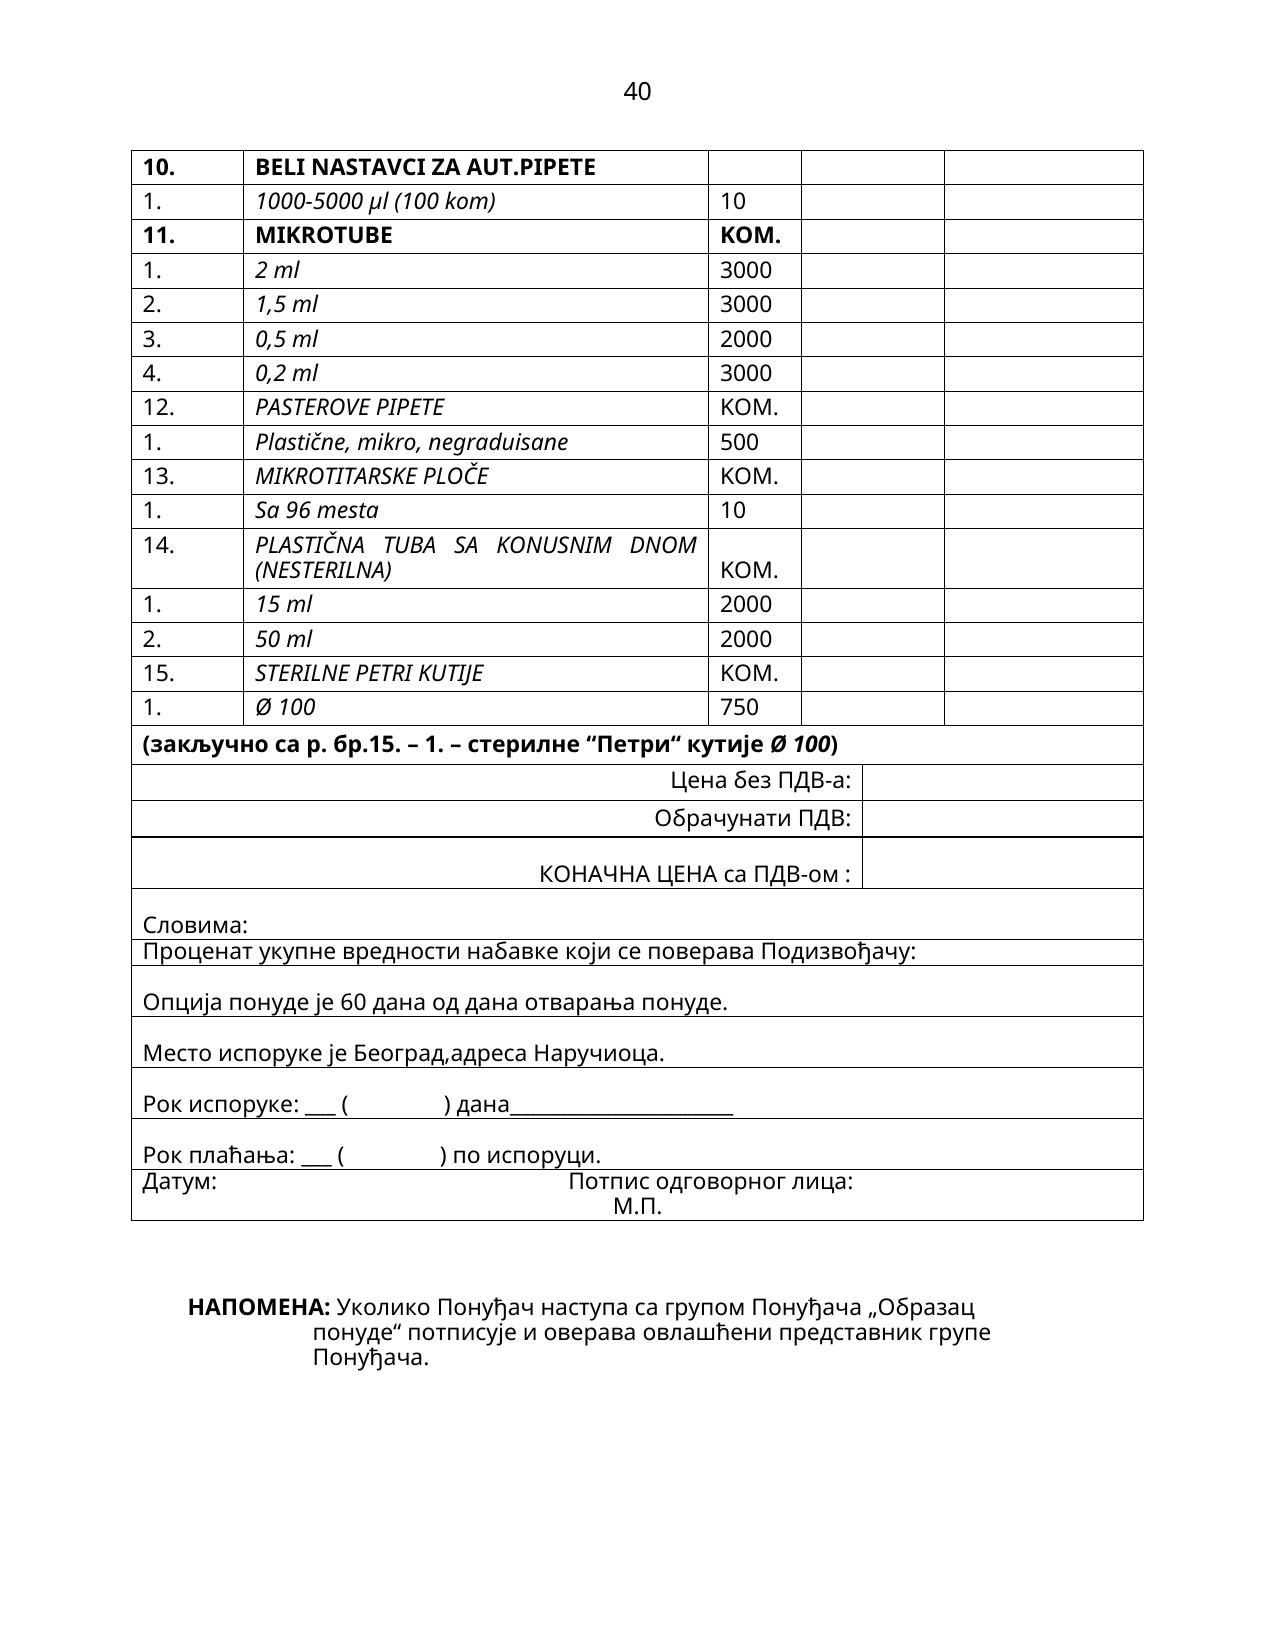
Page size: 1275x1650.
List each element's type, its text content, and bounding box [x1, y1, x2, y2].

table_cell [802, 460, 944, 494]
text НАПОМЕНА: Уколико Понуђач наступа са групом Понуђача „Образац [187, 1296, 1087, 1321]
table_cell 2 ml [244, 254, 708, 287]
table_cell [863, 765, 1143, 800]
table_cell [863, 801, 1143, 836]
table_cell [945, 692, 1143, 725]
table_cell 3000 [709, 254, 801, 287]
table_cell [802, 589, 944, 622]
table_cell [945, 426, 1143, 459]
table_cell 0,5 ml [244, 323, 708, 356]
table_cell KOM. [709, 392, 801, 425]
table_cell [945, 460, 1143, 494]
table_cell 3000 [709, 357, 801, 391]
table_cell (закључно са р. бр.15. – 1. – стерилне “Петри“ кутије Ø 100) [132, 726, 1143, 763]
table_cell 3. [132, 323, 243, 356]
table_cell [709, 151, 801, 184]
table_cell PLASTIČNA TUBA SA KONUSNIM DNOM (NESTERILNA) [244, 529, 708, 587]
table_cell KOM. [709, 529, 801, 587]
table_cell Место испоруке је Београд,адреса Наручиоца. [132, 1017, 1143, 1067]
table_cell [945, 529, 1143, 587]
table_cell [945, 392, 1143, 425]
table_cell 750 [709, 692, 801, 725]
table_cell [945, 357, 1143, 391]
table_cell [945, 657, 1143, 691]
table_cell 1,5 ml [244, 289, 708, 322]
table_cell [802, 151, 944, 184]
text понуде“ потписује и оверава овлашћени представник групе [187, 1321, 1087, 1346]
table_cell Опција понуде је 60 дана од дана отварања понуде. [132, 966, 1143, 1016]
table_cell 2000 [709, 589, 801, 622]
table_cell [945, 151, 1143, 184]
table_cell Ø 100 [244, 692, 708, 725]
table_cell 1000-5000 μl (100 kom) [244, 185, 708, 219]
table_cell 1. [132, 254, 243, 287]
table_cell BELI NASTAVCI ZA AUT.PIPETE [244, 151, 708, 184]
table_cell 1. [132, 589, 243, 622]
table_cell 12. [132, 392, 243, 425]
table_cell 1. [132, 692, 243, 725]
table_cell 3000 [709, 289, 801, 322]
text Понуђача. [187, 1346, 1087, 1371]
table_cell 10 [709, 495, 801, 528]
table_cell 10 [709, 185, 801, 219]
table_cell 2. [132, 289, 243, 322]
table_cell Plastične, mikro, negraduisane [244, 426, 708, 459]
table_cell 2000 [709, 323, 801, 356]
table_cell [945, 254, 1143, 287]
table_cell STERILNE PETRI KUTIJE [244, 657, 708, 691]
table_cell 0,2 ml [244, 357, 708, 391]
table_cell [802, 495, 944, 528]
table_cell 4. [132, 357, 243, 391]
table_cell [802, 529, 944, 587]
table_cell KOM. [709, 657, 801, 691]
table_cell Обрачунати ПДВ: [132, 801, 862, 836]
table_cell 1. [132, 495, 243, 528]
table_cell [945, 185, 1143, 219]
table_cell 15. [132, 657, 243, 691]
table_cell Sa 96 mesta [244, 495, 708, 528]
table_cell [802, 254, 944, 287]
table_cell [945, 289, 1143, 322]
table_cell [802, 692, 944, 725]
table_cell MIKROTITARSKE PLOČE [244, 460, 708, 494]
table_cell [863, 838, 1143, 887]
table_cell 13. [132, 460, 243, 494]
table_cell 14. [132, 529, 243, 587]
table_cell Проценат укупне вредности набавке који се поверава Подизвођачу: [132, 940, 1143, 964]
table_cell 15 ml [244, 589, 708, 622]
table_cell Рок плаћања: ___ ( ) по испоруци. [132, 1119, 1143, 1169]
table_cell Словима: [132, 889, 1143, 938]
table_cell MIKROTUBE [244, 220, 708, 253]
table_cell 11. [132, 220, 243, 253]
table_cell [802, 657, 944, 691]
table_cell [802, 185, 944, 219]
table_cell Рок испоруке: ___ ( ) дана______________________ [132, 1068, 1143, 1118]
table_cell [945, 623, 1143, 656]
table_cell 10. [132, 151, 243, 184]
table_cell KOM. [709, 220, 801, 253]
table_cell 2000 [709, 623, 801, 656]
table_cell 2. [132, 623, 243, 656]
table_cell 1. [132, 185, 243, 219]
table_cell PASTEROVE PIPETE [244, 392, 708, 425]
table_cell [802, 323, 944, 356]
table_cell [945, 495, 1143, 528]
table_cell [802, 289, 944, 322]
table_cell KOM. [709, 460, 801, 494]
table_cell Цена без ПДВ-а: [132, 765, 862, 800]
table_cell [802, 426, 944, 459]
table_cell Датум: Потпис одговорног лица: М.П. [132, 1170, 1143, 1220]
table_cell 500 [709, 426, 801, 459]
table_cell 1. [132, 426, 243, 459]
table_cell [802, 392, 944, 425]
table_cell 50 ml [244, 623, 708, 656]
table_cell [802, 357, 944, 391]
table_cell [945, 323, 1143, 356]
table_cell [802, 623, 944, 656]
table_cell КОНАЧНА ЦЕНА са ПДВ-ом : [132, 838, 862, 887]
table_cell [802, 220, 944, 253]
table_cell [945, 220, 1143, 253]
table_cell [945, 589, 1143, 622]
